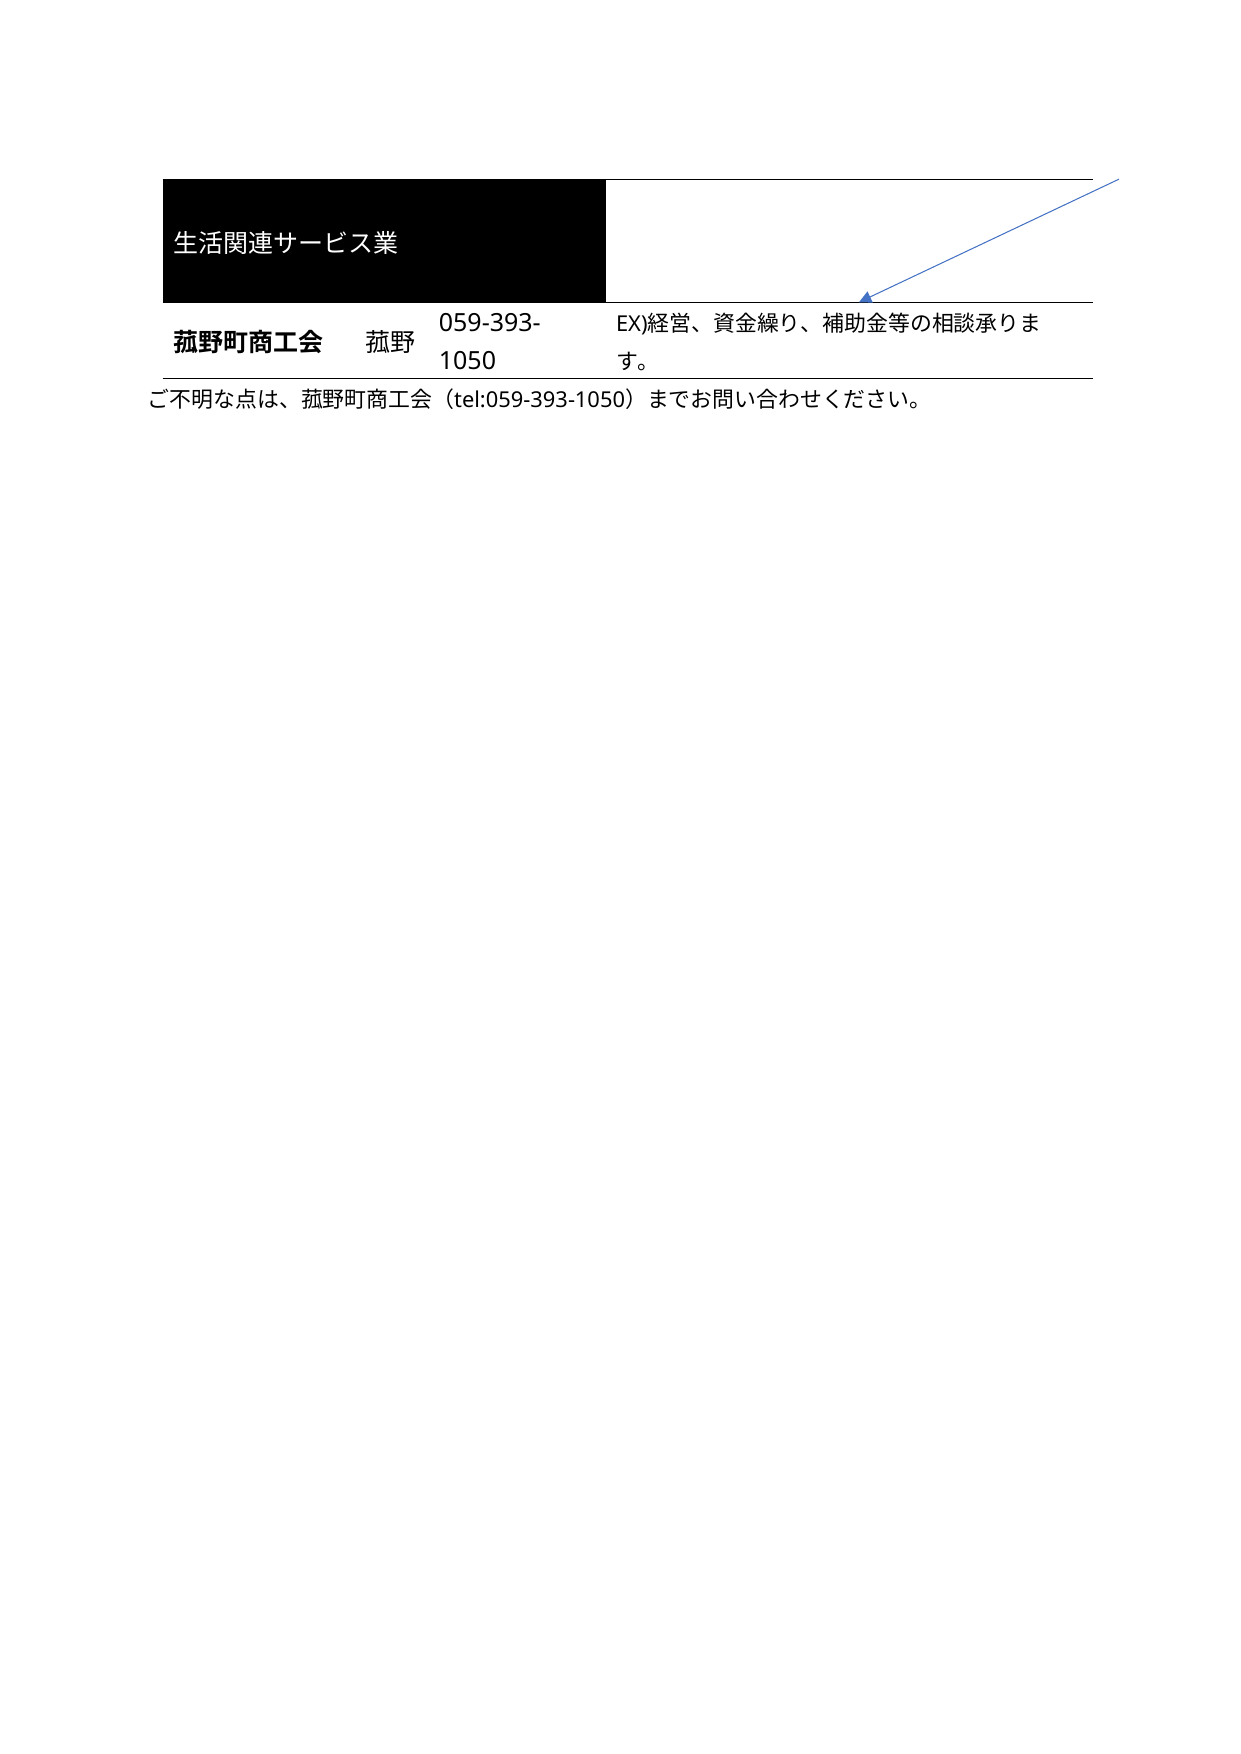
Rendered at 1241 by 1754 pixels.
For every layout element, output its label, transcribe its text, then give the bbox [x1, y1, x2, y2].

text ご不明な点は、菰野町商工会（tel:059-393-1050）までお問い合わせください。 [148, 379, 1092, 417]
table_cell EX)経営、資金繰り、補助金等の相談承ります。 [606, 303, 1093, 378]
table_cell 菰野 [355, 303, 428, 378]
table_cell 菰野町商工会 [163, 303, 354, 378]
table_cell 059-393-1050 [428, 303, 606, 378]
table_cell [606, 180, 1093, 302]
table_cell 生活関連サービス業 [163, 180, 606, 302]
